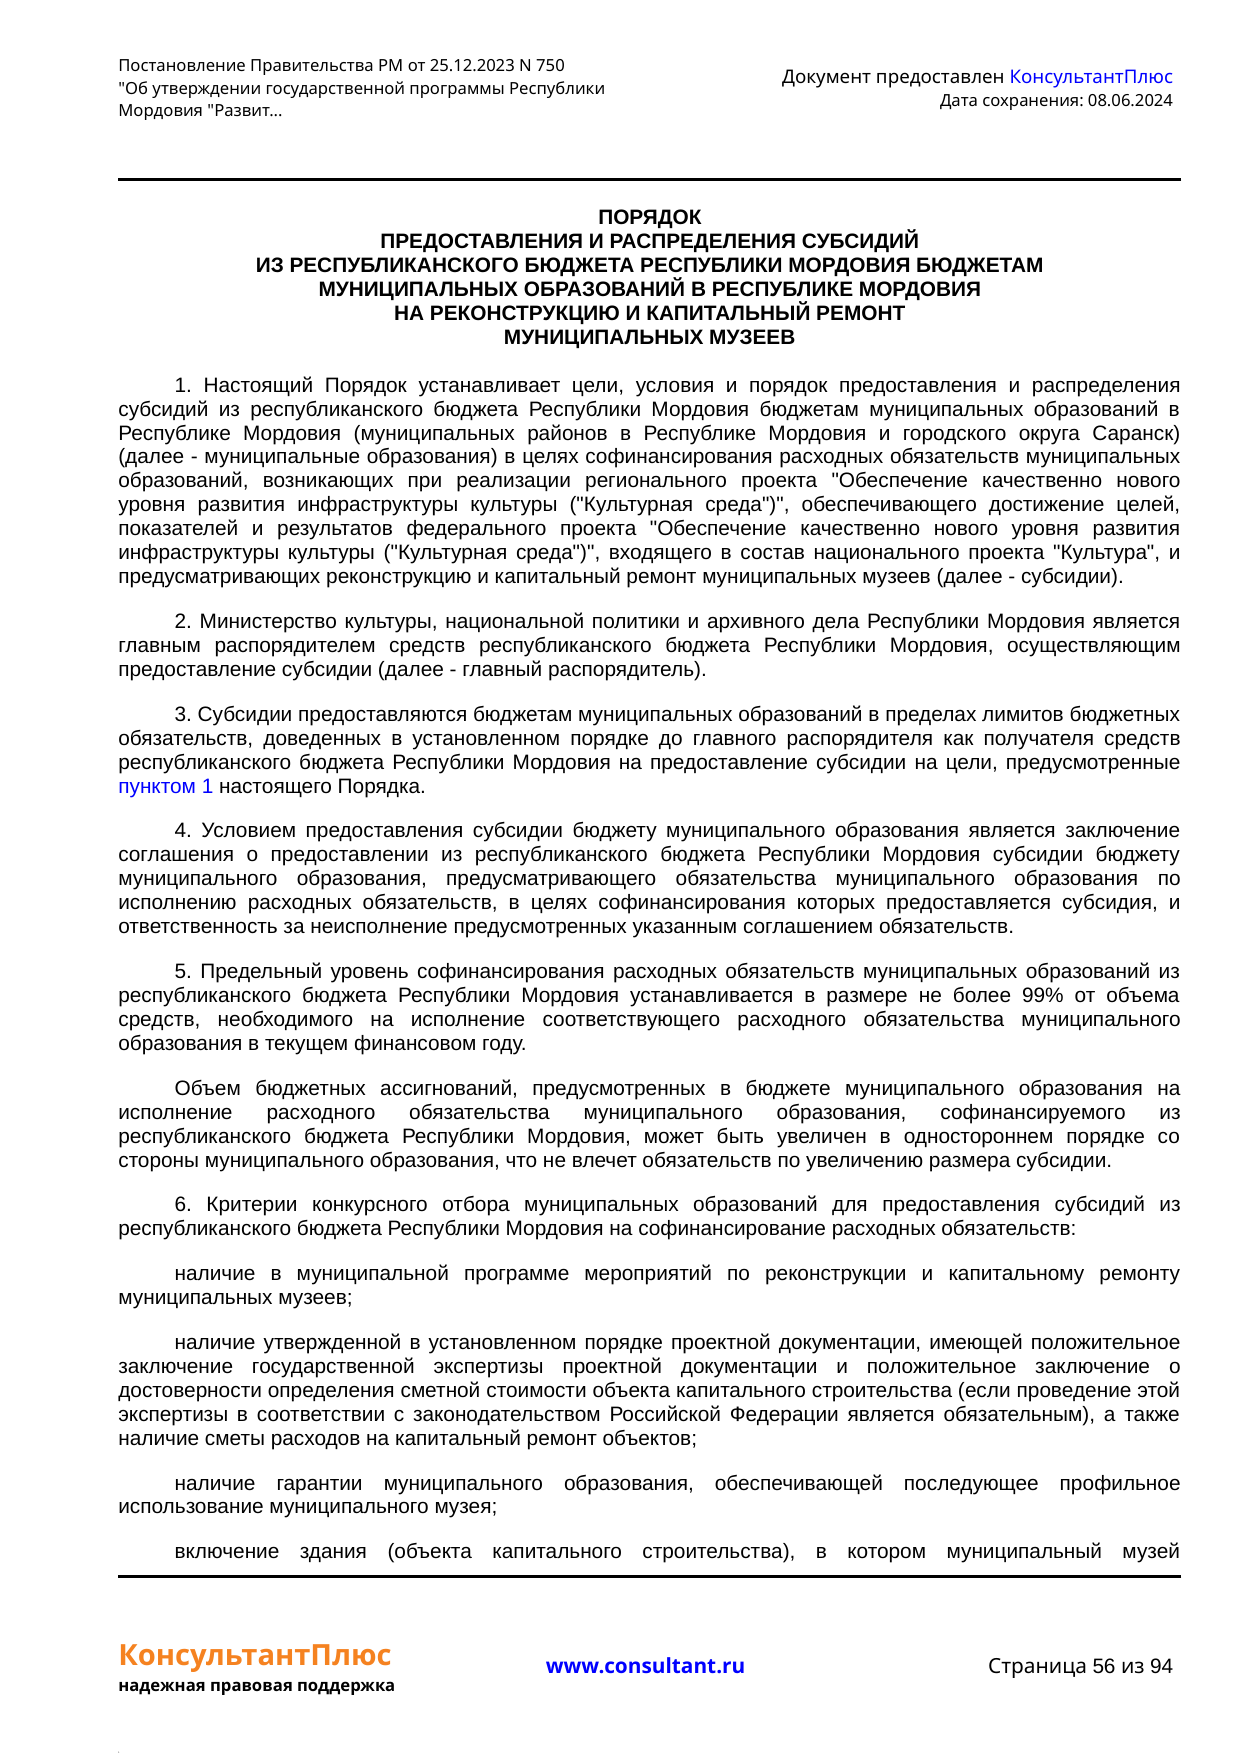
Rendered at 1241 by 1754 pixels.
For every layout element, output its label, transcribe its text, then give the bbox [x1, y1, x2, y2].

text Объем бюджетных ассигнований, предусмотренных в бюджете муниципального образования на исполнение расходного обязательства муниципального образования, софинансируемого из республиканского бюджета Республики Мордовия, может быть увеличен в одностороннем порядке со стороны муниципального образования, что не влечет обязательств по увеличению размера субсидии. [118, 1076, 1181, 1171]
text 2. Министерство культуры, национальной политики и архивного дела Республики Мордовия является главным распорядителем средств республиканского бюджета Республики Мордовия, осуществляющим предоставление субсидии (далее - главный распорядитель). [118, 609, 1181, 681]
title МУНИЦИПАЛЬНЫХ МУЗЕЕВ [118, 324, 1181, 348]
text наличие гарантии муниципального образования, обеспечивающей последующее профильное использование муниципального музея; [118, 1470, 1181, 1518]
title ПОРЯДОК [118, 205, 1181, 229]
text наличие в муниципальной программе мероприятий по реконструкции и капитальному ремонту муниципальных музеев; [118, 1261, 1181, 1309]
text 1. Настоящий Порядок устанавливает цели, условия и порядок предоставления и распределения субсидий из республиканского бюджета Республики Мордовия бюджетам муниципальных образований в Республике Мордовия (муниципальных районов в Республике Мордовия и городского округа Саранск) (далее - муниципальные образования) в целях софинансирования расходных обязательств муниципальных образований, возникающих при реализации регионального проекта "Обеспечение качественно нового уровня развития инфраструктуры культуры ("Культурная среда")", обеспечивающего достижение целей, показателей и результатов федерального проекта "Обеспечение качественно нового уровня развития инфраструктуры культуры ("Культурная среда")", входящего в состав национального проекта "Культура", и предусматривающих реконструкцию и капитальный ремонт муниципальных музеев (далее - субсидии). [118, 372, 1181, 588]
text 3. Субсидии предоставляются бюджетам муниципальных образований в пределах лимитов бюджетных обязательств, доведенных в установленном порядке до главного распорядителя как получателя средств республиканского бюджета Республики Мордовия на предоставление субсидии на цели, предусмотренные пунктом 1 настоящего Порядка. [118, 702, 1181, 797]
text 4. Условием предоставления субсидии бюджету муниципального образования является заключение соглашения о предоставлении из республиканского бюджета Республики Мордовия субсидии бюджету муниципального образования, предусматривающего обязательства муниципального образования по исполнению расходных обязательств, в целях софинансирования которых предоставляется субсидия, и ответственность за неисполнение предусмотренных указанным соглашением обязательств. [118, 818, 1181, 938]
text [118, 1539, 1181, 1563]
title МУНИЦИПАЛЬНЫХ ОБРАЗОВАНИЙ В РЕСПУБЛИКЕ МОРДОВИЯ [118, 277, 1181, 301]
text наличие утвержденной в установленном порядке проектной документации, имеющей положительное заключение государственной экспертизы проектной документации и положительное заключение о достоверности определения сметной стоимости объекта капитального строительства (если проведение этой экспертизы в соответствии с законодательством Российской Федерации является обязательным), а также наличие сметы расходов на капитальный ремонт объектов; [118, 1330, 1181, 1449]
title ПРЕДОСТАВЛЕНИЯ И РАСПРЕДЕЛЕНИЯ СУБСИДИЙ [118, 229, 1181, 253]
text 6. Критерии конкурсного отбора муниципальных образований для предоставления субсидий из республиканского бюджета Республики Мордовия на софинансирование расходных обязательств: [118, 1192, 1181, 1240]
text 5. Предельный уровень софинансирования расходных обязательств муниципальных образований из республиканского бюджета Республики Мордовия устанавливается в размере не более 99% от объема средств, необходимого на исполнение соответствующего расходного обязательства муниципального образования в текущем финансовом году. [118, 959, 1181, 1055]
title НА РЕКОНСТРУКЦИЮ И КАПИТАЛЬНЫЙ РЕМОНТ [118, 301, 1181, 324]
title ИЗ РЕСПУБЛИКАНСКОГО БЮДЖЕТА РЕСПУБЛИКИ МОРДОВИЯ БЮДЖЕТАМ [118, 253, 1181, 277]
